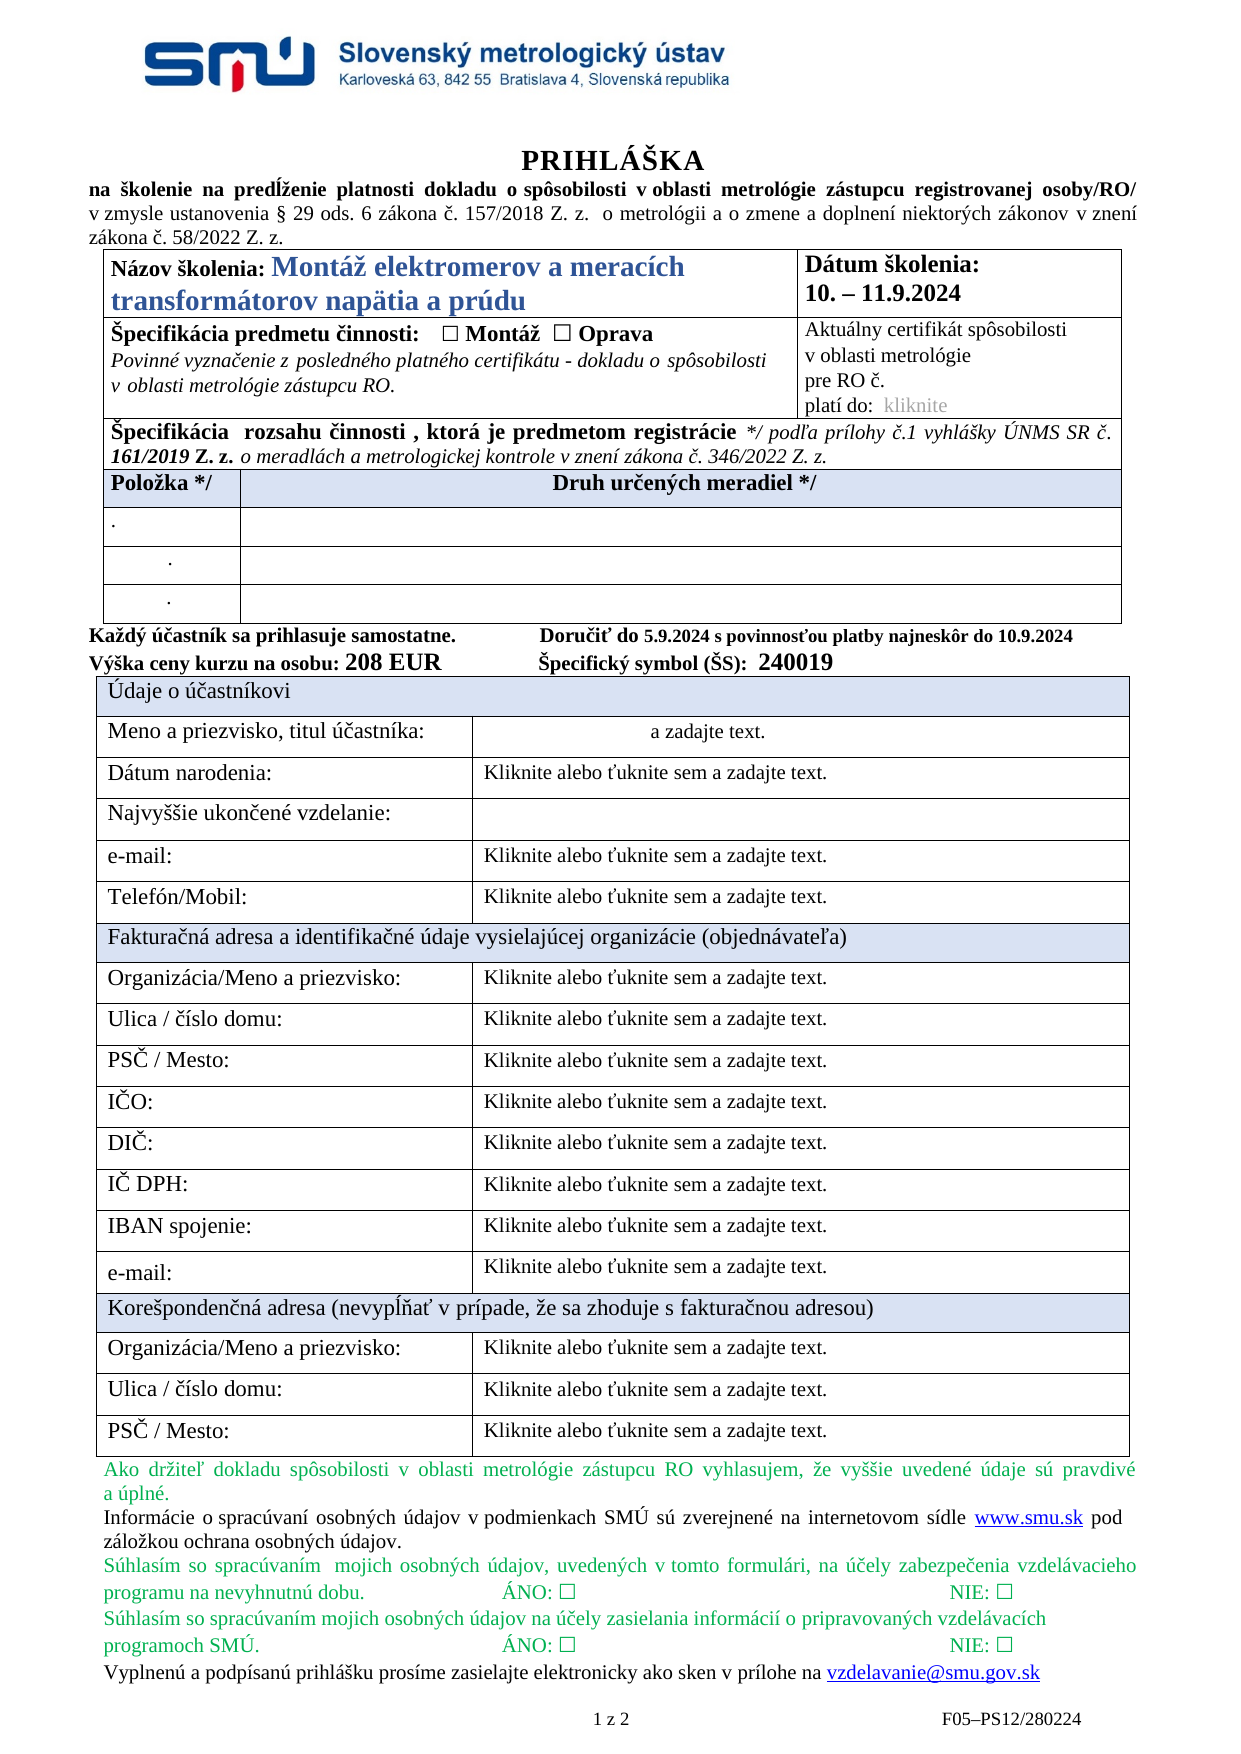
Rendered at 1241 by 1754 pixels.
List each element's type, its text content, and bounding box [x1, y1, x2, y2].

text Súhlasím so spracúvaním mojich osobných údajov, uvedených v tomto formulári, na účely zabezpečenia vzdelávacieho programu na nevyhnutnú dobu. ÁNO: NIE: [103, 1553, 1137, 1606]
text na školenie na predĺženie platnosti dokladu o spôsobilosti v oblasti metrológie zástupcu registrovanej osoby/RO/ v zmysle ustanovenia § 29 ods. 6 zákona č. 157/2018 Z. z. o metrológii a o zmene a doplnení niektorých zákonov v znení zákona č. 58/2022 Z. z. [88, 177, 1137, 249]
table_cell [473, 799, 1129, 840]
table_cell Organizácia/Meno a priezvisko: [97, 963, 472, 1003]
table_cell Fakturačná adresa a identifikačné údaje vysielajúcej organizácie (objednávateľa) [97, 924, 1129, 962]
table_cell Dátum narodenia: [97, 758, 472, 798]
table_cell Položka */ [104, 470, 240, 507]
table_cell Meno a priezvisko, titul účastníka: [97, 717, 472, 757]
text Výška ceny kurzu na osobu: 208 EUR Špecifický symbol (ŠS): 240019 [88, 647, 1092, 676]
table_cell Korešpondenčná adresa (nevypĺňať v prípade, že sa zhoduje s fakturačnou adresou) [97, 1294, 1129, 1332]
table_cell IBAN spojenie: [97, 1211, 472, 1251]
table_header Dátum školenia: 10. – 11.9.2024 [798, 250, 1121, 317]
table_cell Špecifikácia rozsahu činnosti , ktorá je predmetom registrácie */ podľa prílohy č.1 vyhlášky ÚNMS SR č. 161/2019 Z. z. o meradlách a metrologickej kontrole v znení zákona č. 346/2022 Z. z. [104, 419, 1121, 468]
text Súhlasím so spracúvaním mojich osobných údajov na účely zasielania informácií o pripravovaných vzdelávacích programoch SMÚ. ÁNO: NIE: [103, 1606, 1137, 1658]
text Ako držiteľ dokladu spôsobilosti v oblasti metrológie zástupcu RO vyhlasujem, že vyššie uvedené údaje sú pravdivé a úplné. [103, 1457, 1137, 1505]
table_cell Špecifikácia predmetu činnosti: Montáž Oprava Povinné vyznačenie z posledného platného certifikátu - dokladu o spôsobilosti v oblasti metrológie zástupcu RO. [104, 318, 797, 417]
picture [132, 17, 742, 110]
table_cell IČ DPH: [97, 1170, 472, 1210]
text Každý účastník sa prihlasuje samostatne. Doručiť do 5.9.2024 s povinnosťou platby najneskôr do 10.9.2024 [88, 623, 1092, 647]
table_cell PSČ / Mesto: [97, 1416, 472, 1456]
table_header Názov školenia: Montáž elektromerov a meracích transformátorov napätia a prúdu [104, 250, 797, 317]
table_cell PSČ / Mesto: [97, 1046, 472, 1086]
table_cell Najvyššie ukončené vzdelanie: [97, 799, 472, 840]
table_cell Organizácia/Meno a priezvisko: [97, 1333, 472, 1373]
table_header Údaje o účastníkovi [97, 677, 1129, 716]
table_cell Ulica / číslo domu: [97, 1374, 472, 1415]
table_cell e-mail: [97, 841, 472, 881]
table_cell [104, 585, 240, 623]
text Informácie o spracúvaní osobných údajov v podmienkach SMÚ sú zverejnené na internetovom sídle www.smu.sk pod záložkou ochrana osobných údajov. [103, 1505, 1122, 1553]
table_cell Ulica / číslo domu: [97, 1004, 472, 1044]
table_cell Telefón/Mobil: [97, 882, 472, 922]
table_cell DIČ: [97, 1128, 472, 1168]
table_cell Druh určených meradiel */ [241, 470, 1121, 507]
table_cell e-mail: [97, 1252, 472, 1293]
table_cell Aktuálny certifikát spôsobilosti v oblasti metrológie pre RO č. platí do: [798, 318, 1121, 417]
text PRIHLÁŠKA [133, 143, 1092, 177]
table_cell IČO: [97, 1087, 472, 1127]
